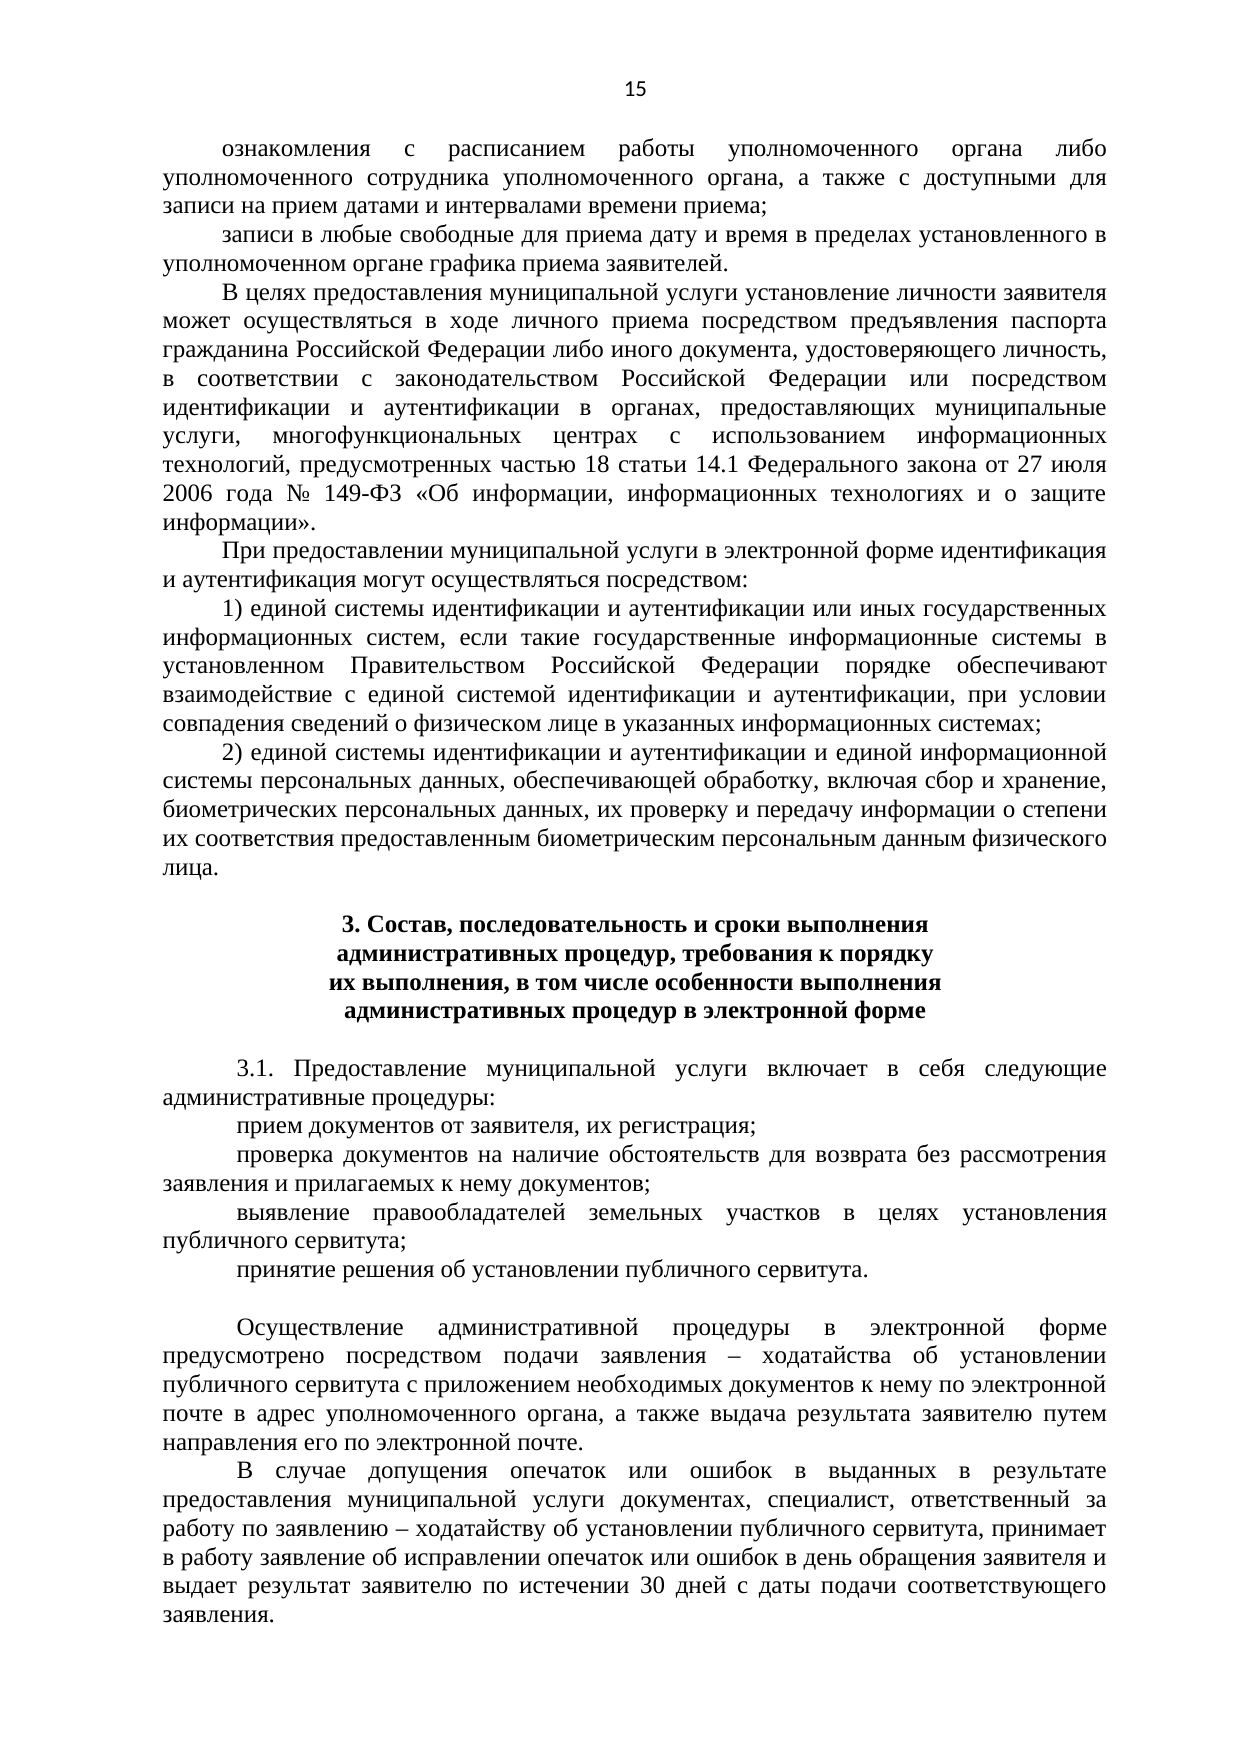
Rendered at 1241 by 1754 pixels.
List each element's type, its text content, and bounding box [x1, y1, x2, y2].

text В случае допущения опечаток или ошибок в выданных в результате предоставления муниципальной услуги документах, специалист, ответственный за работу по заявлению – ходатайству об установлении публичного сервитута, принимает в работу заявление об исправлении опечаток или ошибок в день обращения заявителя и выдает результат заявителю по истечении 30 дней с даты подачи соответствующего заявления. [162, 1455, 1108, 1628]
text 1) единой системы идентификации и аутентификации или иных государственных информационных систем, если такие государственные информационные системы в установленном Правительством Российской Федерации порядке обеспечивают взаимодействие с единой системой идентификации и аутентификации, при условии совпадения сведений о физическом лице в указанных информационных системах; [162, 593, 1108, 737]
text В целях предоставления муниципальной услуги установление личности заявителя может осуществляться в ходе личного приема посредством предъявления паспорта гражданина Российской Федерации либо иного документа, удостоверяющего личность, в соответствии с законодательством Российской Федерации или посредством идентификации и аутентификации в органах, предоставляющих муниципальные услуги, многофункциональных центрах с использованием информационных технологий, предусмотренных частью 18 статьи 14.1 Федерального закона от 27 июля 2006 года № 149-ФЗ «Об информации, информационных технологиях и о защите информации». [162, 277, 1108, 535]
text административных процедур в электронной форме [162, 995, 1108, 1024]
text Осуществление административной процедуры в электронной форме предусмотрено посредством подачи заявления – ходатайства об установлении публичного сервитута с приложением необходимых документов к нему по электронной почте в адрес уполномоченного органа, а также выдача результата заявителю путем направления его по электронной почте. [162, 1312, 1108, 1455]
text прием документов от заявителя, их регистрация; [162, 1110, 1108, 1139]
text их выполнения, в том числе особенности выполнения [162, 967, 1108, 995]
text записи в любые свободные для приема дату и время в пределах установленного в уполномоченном органе графика приема заявителей. [162, 219, 1108, 277]
text 3.1. Предоставление муниципальной услуги включает в себя следующие административные процедуры: [162, 1053, 1108, 1110]
text принятие решения об установлении публичного сервитута. [162, 1254, 1108, 1283]
text административных процедур, требования к порядку [162, 938, 1108, 967]
text При предоставлении муниципальной услуги в электронной форме идентификация и аутентификация могут осуществляться посредством: [162, 535, 1108, 593]
text 2) единой системы идентификации и аутентификации и единой информационной системы персональных данных, обеспечивающей обработку, включая сбор и хранение, биометрических персональных данных, их проверку и передачу информации о степени их соответствия предоставленным биометрическим персональным данным физического лица. [162, 737, 1108, 880]
text проверка документов на наличие обстоятельств для возврата без рассмотрения заявления и прилагаемых к нему документов; [162, 1139, 1108, 1197]
text 3. Состав, последовательность и сроки выполнения [162, 909, 1108, 938]
text выявление правообладателей земельных участков в целях установления публичного сервитута; [162, 1197, 1108, 1254]
text ознакомления с расписанием работы уполномоченного органа либо уполномоченного сотрудника уполномоченного органа, а также с доступными для записи на прием датами и интервалами времени приема; [162, 133, 1108, 219]
